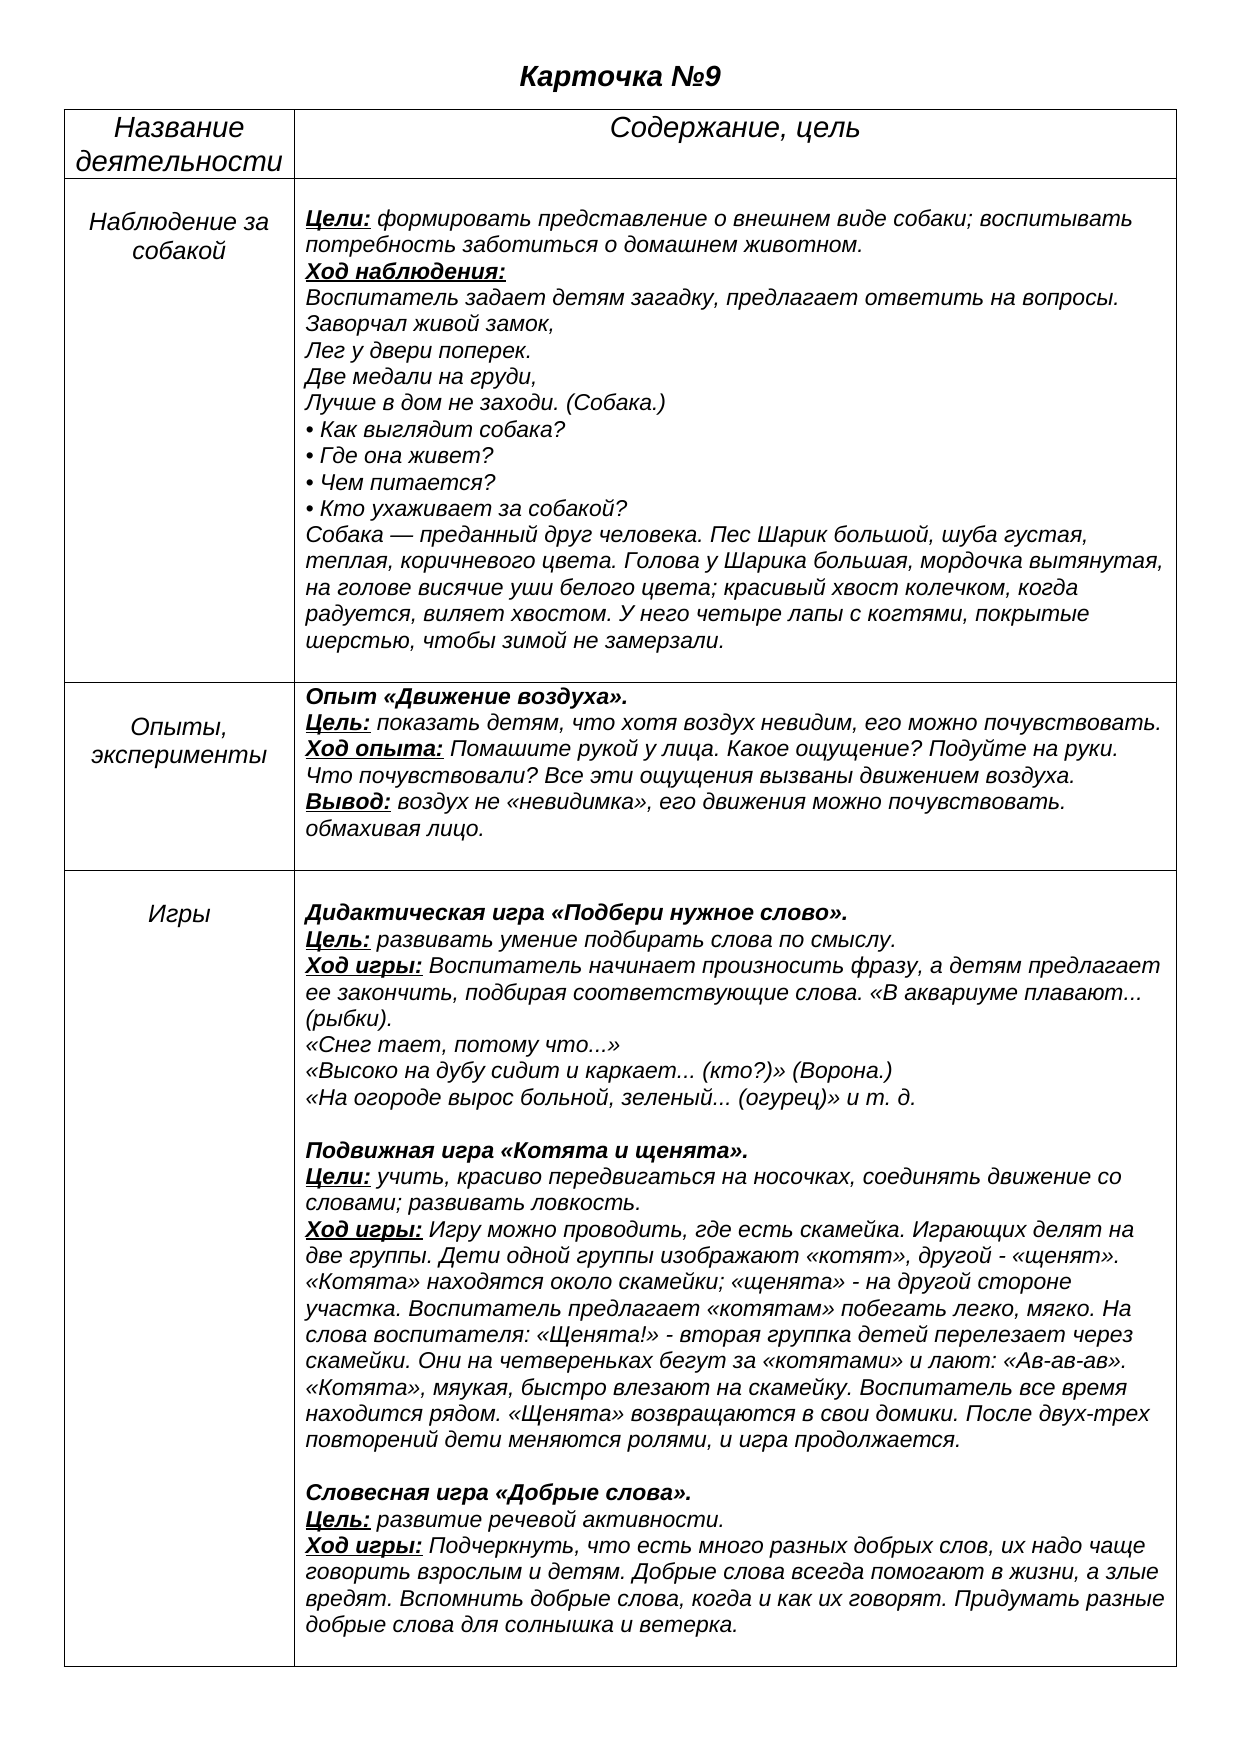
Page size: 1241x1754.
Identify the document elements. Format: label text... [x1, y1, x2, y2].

table_cell Наблюдение за собакой [65, 179, 294, 682]
table_header Название деятельности [65, 110, 294, 177]
table_cell Игры [65, 871, 294, 1666]
text Карточка №9 [75, 59, 1165, 93]
table_header Содержание, цель [295, 110, 1176, 177]
table_cell Дидактическая игра «Подбери нужное слово». Цель: развивать умение подбирать слова по смыслу. Ход игры: Воспитатель начинает произносить фразу, а детям предлагает ее закончить, подбирая соответствующие слова. «В аквариуме плавают... (рыбки). «Снег тает, потому что...» «Высоко на дубу сидит и каркает... (кто?)» (Ворона.) «На огороде вырос больной, зеленый... (огурец)» и т. д. Подвижная игра «Котята и щенята». Цели: учить, красиво передвигаться на носочках, соединять движение со словами; развивать ловкость. Ход игры: Игру можно проводить, где есть скамейка. Играющих делят на две группы. Дети одной группы изображают «котят», другой - «щенят». «Котята» находятся около скамейки; «щенята» - на другой стороне участка. Воспитатель предлагает «котятам» побегать легко, мягко. На слова воспитателя: «Щенята!» - вторая группка детей перелезает через скамейки. Они на четвереньках бегут за «котятами» и лают: «Ав-ав-ав». «Котята», мяукая, быстро влезают на скамейку. Воспитатель все время находится рядом. «Щенята» возвращаются в свои домики. После двух-трех повторений дети меняются ролями, и игра продолжается. Словесная игра «Добрые слова». Цель: развитие речевой активности. Ход игры: Подчеркнуть, что есть много разных добрых слов, их надо чаще говорить взрослым и детям. Добрые слова всегда помогают в жизни, а злые вредят. Вспомнить добрые слова, когда и как их говорят. Придумать разные добрые слова для солнышка и ветерка. [295, 871, 1176, 1666]
table_cell Опыты, эксперименты [65, 683, 294, 869]
table_cell Опыт «Движение воздуха». Цель: показать детям, что хотя воздух невидим, его можно почувствовать. Ход опыта: Помашите рукой у лица. Какое ощущение? Подуйте на руки. Что почувствовали? Все эти ощущения вызваны движением воздуха. Вывод: воздух не «невидимка», его движения можно почувствовать. обмахивая лицо. [295, 683, 1176, 869]
table_cell Цели: формировать представление о внешнем виде собаки; воспитывать потребность заботиться о домашнем животном. Ход наблюдения: Воспитатель задает детям загадку, предлагает ответить на вопросы. Заворчал живой замок, Лег у двери поперек. Две медали на груди, Лучше в дом не заходи. (Собака.) • Как выглядит собака? • Где она живет? • Чем питается? • Кто ухаживает за собакой? Собака — преданный друг человека. Пес Шарик большой, шуба густая, теплая, коричневого цвета. Голова у Шарика большая, мордочка вытянутая, на голове висячие уши белого цвета; красивый хвост колечком, когда радуется, виляет хвостом. У него четыре лапы с когтями, покрытые шерстью, чтобы зимой не замерзали. [295, 179, 1176, 682]
